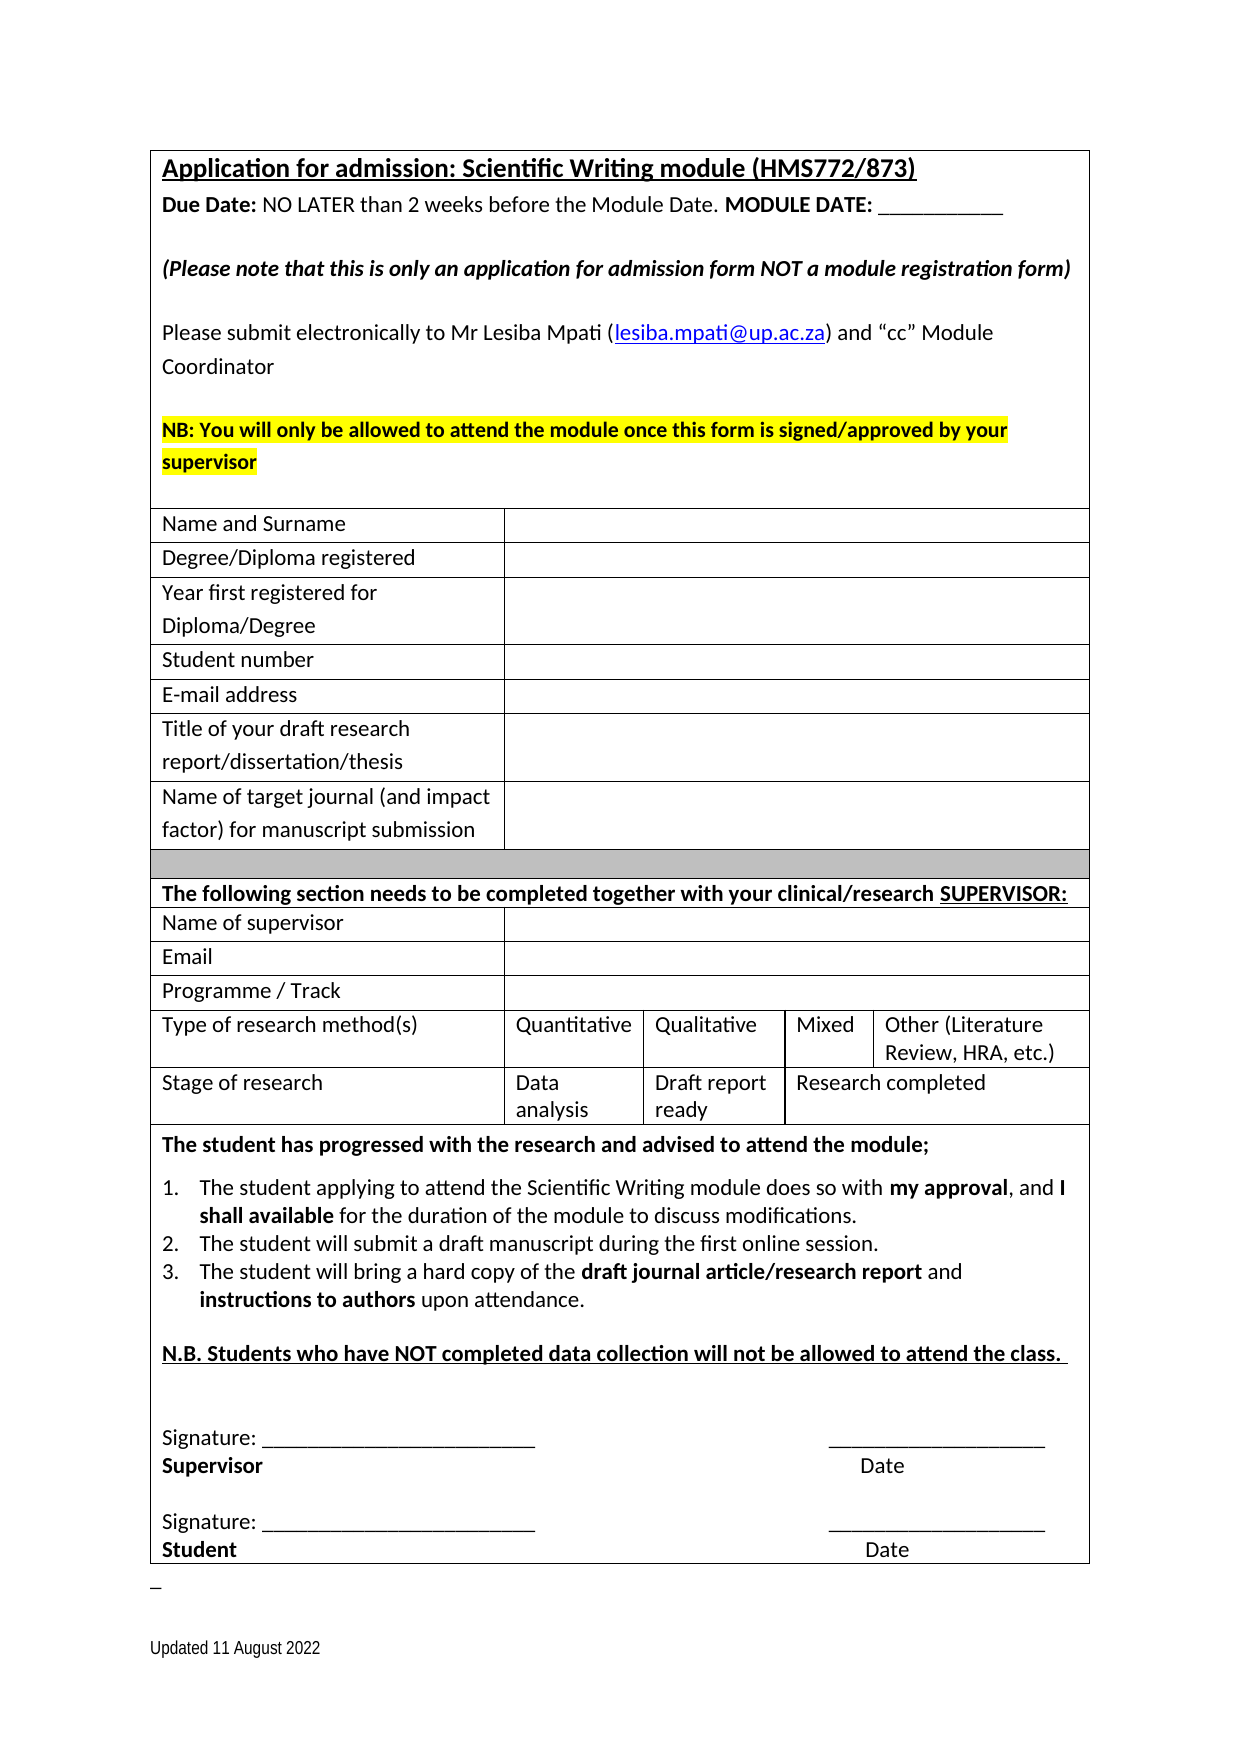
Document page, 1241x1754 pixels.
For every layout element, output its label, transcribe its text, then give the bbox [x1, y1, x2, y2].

table_cell Draft report ready [644, 1068, 784, 1124]
table_cell [505, 782, 1089, 848]
table_cell [505, 942, 1089, 975]
table_cell Degree/Diploma registered [151, 543, 504, 577]
table_cell The student has progressed with the research and advised to attend the module; The student applying to attend the Scientific Writing module does so with my approval, and I shall available for the duration of the module to discuss modifications. The student will submit a draft manuscript during the first online session. The student will bring a hard copy of the draft journal article/research report and instructions to authors upon attendance. N.B. Students who have NOT completed data collection will not be allowed to attend the class. Signature: ________________________ ___________________ Supervisor Date Signature: ________________________ ___________________ Student Date [151, 1125, 1089, 1563]
table_cell Name of supervisor [151, 908, 504, 941]
table_cell [505, 578, 1089, 644]
table_cell [505, 976, 1089, 1009]
table_cell Research completed [786, 1068, 1089, 1124]
table_cell Programme / Track [151, 976, 504, 1009]
table_cell Type of research method(s) [151, 1011, 504, 1067]
table_cell Email [151, 942, 504, 975]
table_cell Name and Surname [151, 509, 504, 542]
table_header Application for admission: Scientific Writing module (HMS772/873) Due Date: NO LATER than 2 weeks before the Module Date. MODULE DATE: ___________ (Please note that this is only an application for admission form NOT a module registration form) Please submit electronically to Mr Lesiba Mpati (lesiba.mpati@up.ac.za) and “cc” Module Coordinator NB: You will only be allowed to attend the module once this form is signed/approved by your supervisor [151, 151, 1089, 508]
table_cell [505, 714, 1089, 781]
table_cell Qualitative [644, 1011, 784, 1067]
table_cell Data analysis [505, 1068, 643, 1124]
table_cell E-mail address [151, 680, 504, 713]
table_cell [505, 908, 1089, 941]
table_cell [151, 850, 1089, 878]
table_cell Student number [151, 645, 504, 679]
table_cell Quantitative [505, 1011, 643, 1067]
table_cell Mixed [786, 1011, 873, 1067]
table_cell [505, 680, 1089, 713]
table_cell [505, 543, 1089, 577]
table_cell The following section needs to be completed together with your clinical/research supervisor: [151, 879, 1089, 907]
table_cell Name of target journal (and impact factor) for manuscript submission [151, 782, 504, 848]
table_cell [505, 645, 1089, 679]
table_cell Title of your draft research report/dissertation/thesis [151, 714, 504, 781]
table_cell Stage of research [151, 1068, 504, 1124]
table_cell [505, 509, 1089, 542]
table_cell Other (Literature Review, HRA, etc.) [874, 1011, 1089, 1067]
table_cell Year first registered for Diploma/Degree [151, 578, 504, 644]
text _ [150, 1564, 1090, 1592]
